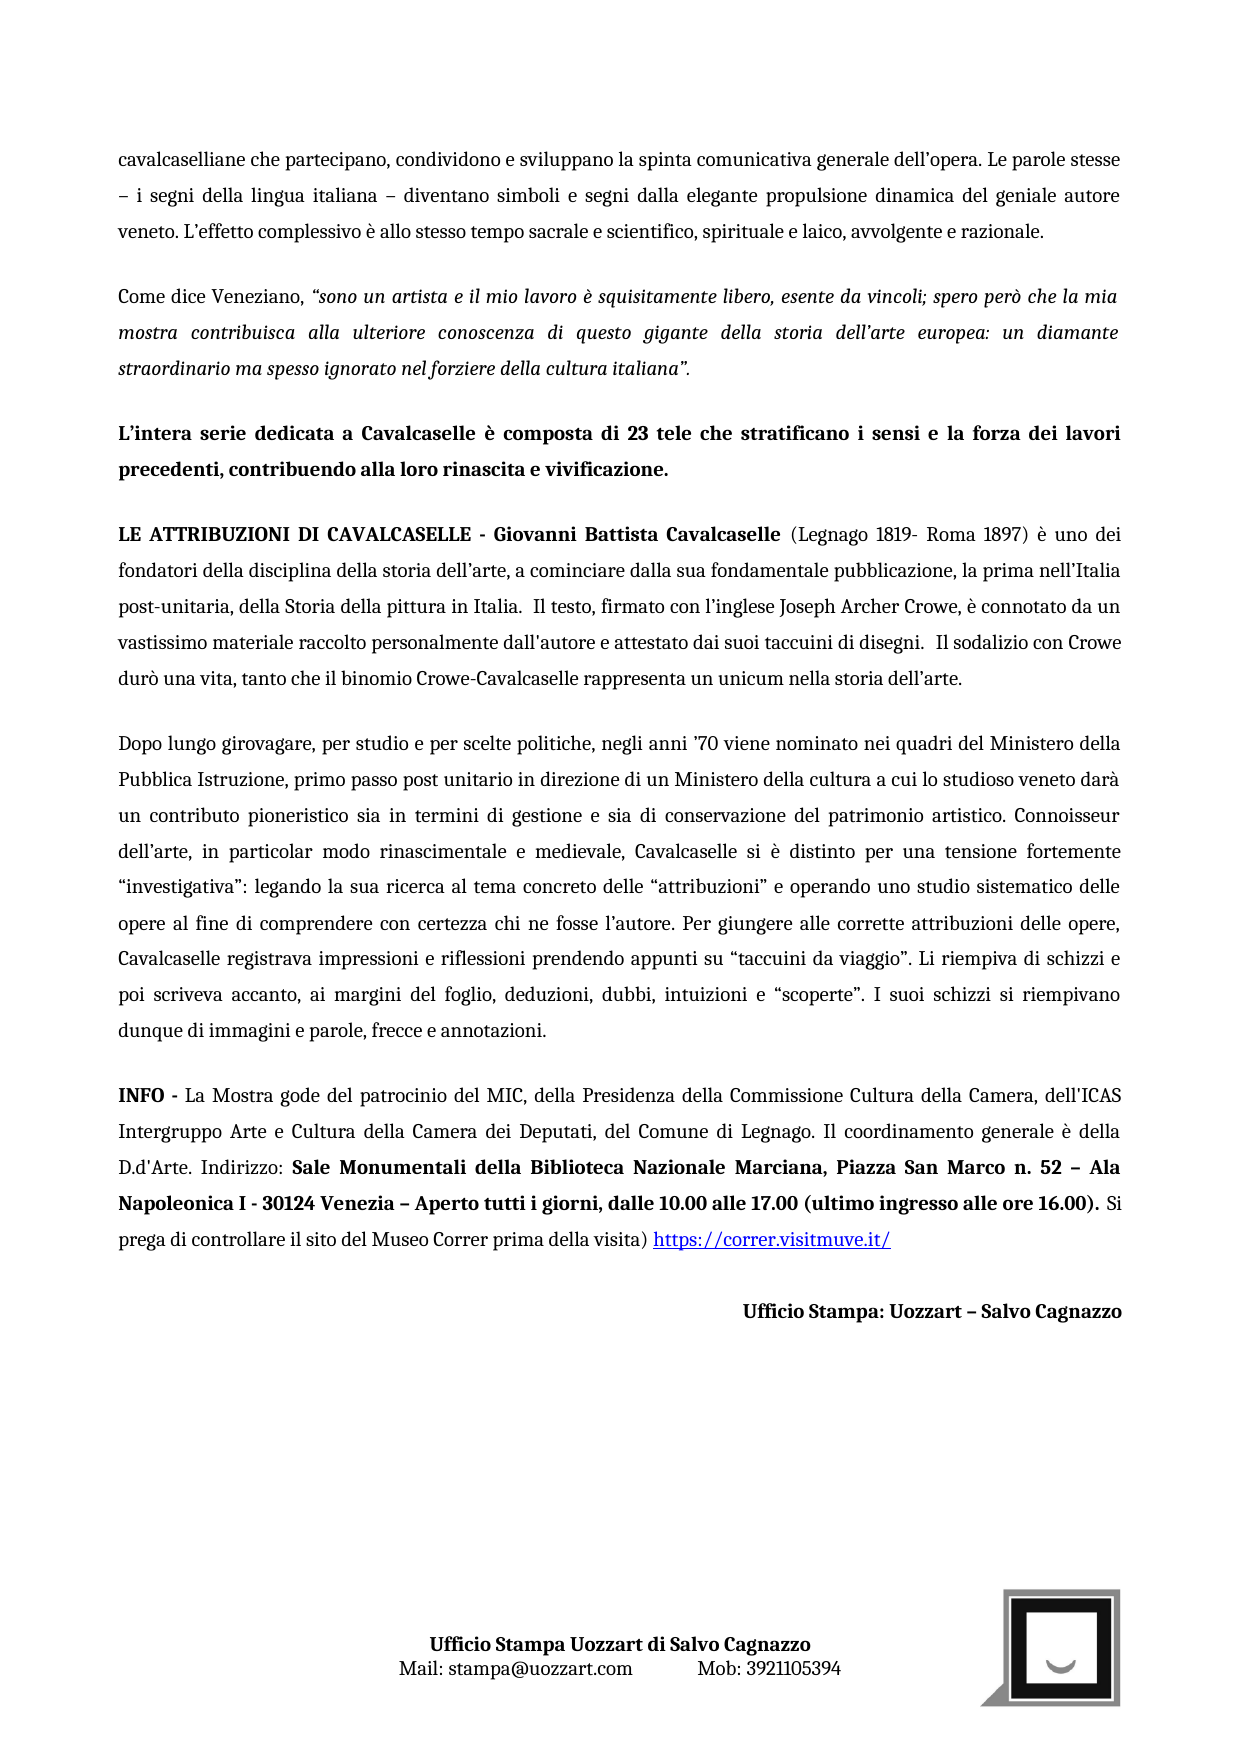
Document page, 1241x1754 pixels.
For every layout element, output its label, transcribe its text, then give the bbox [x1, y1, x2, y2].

text Come dice Veneziano, “sono un artista e il mio lavoro è squisitamente libero, esente da vincoli; spero però che la mia mostra contribuisca alla ulteriore conoscenza di questo gigante della storia dell’arte europea: un diamante straordinario ma spesso ignorato nel forziere della cultura italiana”. [118, 284, 1122, 380]
text L’intera serie dedicata a Cavalcaselle è composta di 23 tele che stratificano i sensi e la forza dei lavori precedenti, contribuendo alla loro rinascita e vivificazione. [118, 422, 1122, 481]
text Dopo lungo girovagare, per studio e per scelte politiche, negli anni ’70 viene nominato nei quadri del Ministero della Pubblica Istruzione, primo passo post unitario in direzione di un Ministero della cultura a cui lo studioso veneto darà un contributo pioneristico sia in termini di gestione e sia di conservazione del patrimonio artistico. Connoisseur dell’arte, in particolar modo rinascimentale e medievale, Cavalcaselle si è distinto per una tensione fortemente “investigativa”: legando la sua ricerca al tema concreto delle “attribuzioni” e operando uno studio sistematico delle opere al fine di comprendere con certezza chi ne fosse l’autore. Per giungere alle corrette attribuzioni delle opere, Cavalcaselle registrava impressioni e riflessioni prendendo appunti su “taccuini da viaggio”. Li riempiva di schizzi e poi scriveva accanto, ai margini del foglio, deduzioni, dubbi, intuizioni e “scoperte”. I suoi schizzi si riempivano dunque di immagini e parole, frecce e annotazioni. [118, 731, 1122, 1043]
text LE ATTRIBUZIONI DI CAVALCASELLE - Giovanni Battista Cavalcaselle (Legnago 1819- Roma 1897) è uno dei fondatori della disciplina della storia dell’arte, a cominciare dalla sua fondamentale pubblicazione, la prima nell’Italia post-unitaria, della Storia della pittura in Italia. Il testo, firmato con l’inglese Joseph Archer Crowe, è connotato da un vastissimo materiale raccolto personalmente dall'autore e attestato dai suoi taccuini di disegni. Il sodalizio con Crowe durò una vita, tanto che il binomio Crowe-Cavalcaselle rappresenta un unicum nella storia dell’arte. [118, 523, 1122, 690]
text INFO - La Mostra gode del patrocinio del MIC, della Presidenza della Commissione Cultura della Camera, dell'ICAS Intergruppo Arte e Cultura della Camera dei Deputati, del Comune di Legnago. Il coordinamento generale è della D.d'Arte. Indirizzo: Sale Monumentali della Biblioteca Nazionale Marciana, Piazza San Marco n. 52 – Ala Napoleonica I - 30124 Venezia – Aperto tutti i giorni, dalle 10.00 alle 17.00 (ultimo ingresso alle ore 16.00). Si prega di controllare il sito del Museo Correr prima della visita) https://correr.visitmuve.it/ [118, 1084, 1122, 1252]
picture [979, 1585, 1123, 1710]
text Ufficio Stampa: Uozzart – Salvo Cagnazzo [118, 1300, 1122, 1324]
